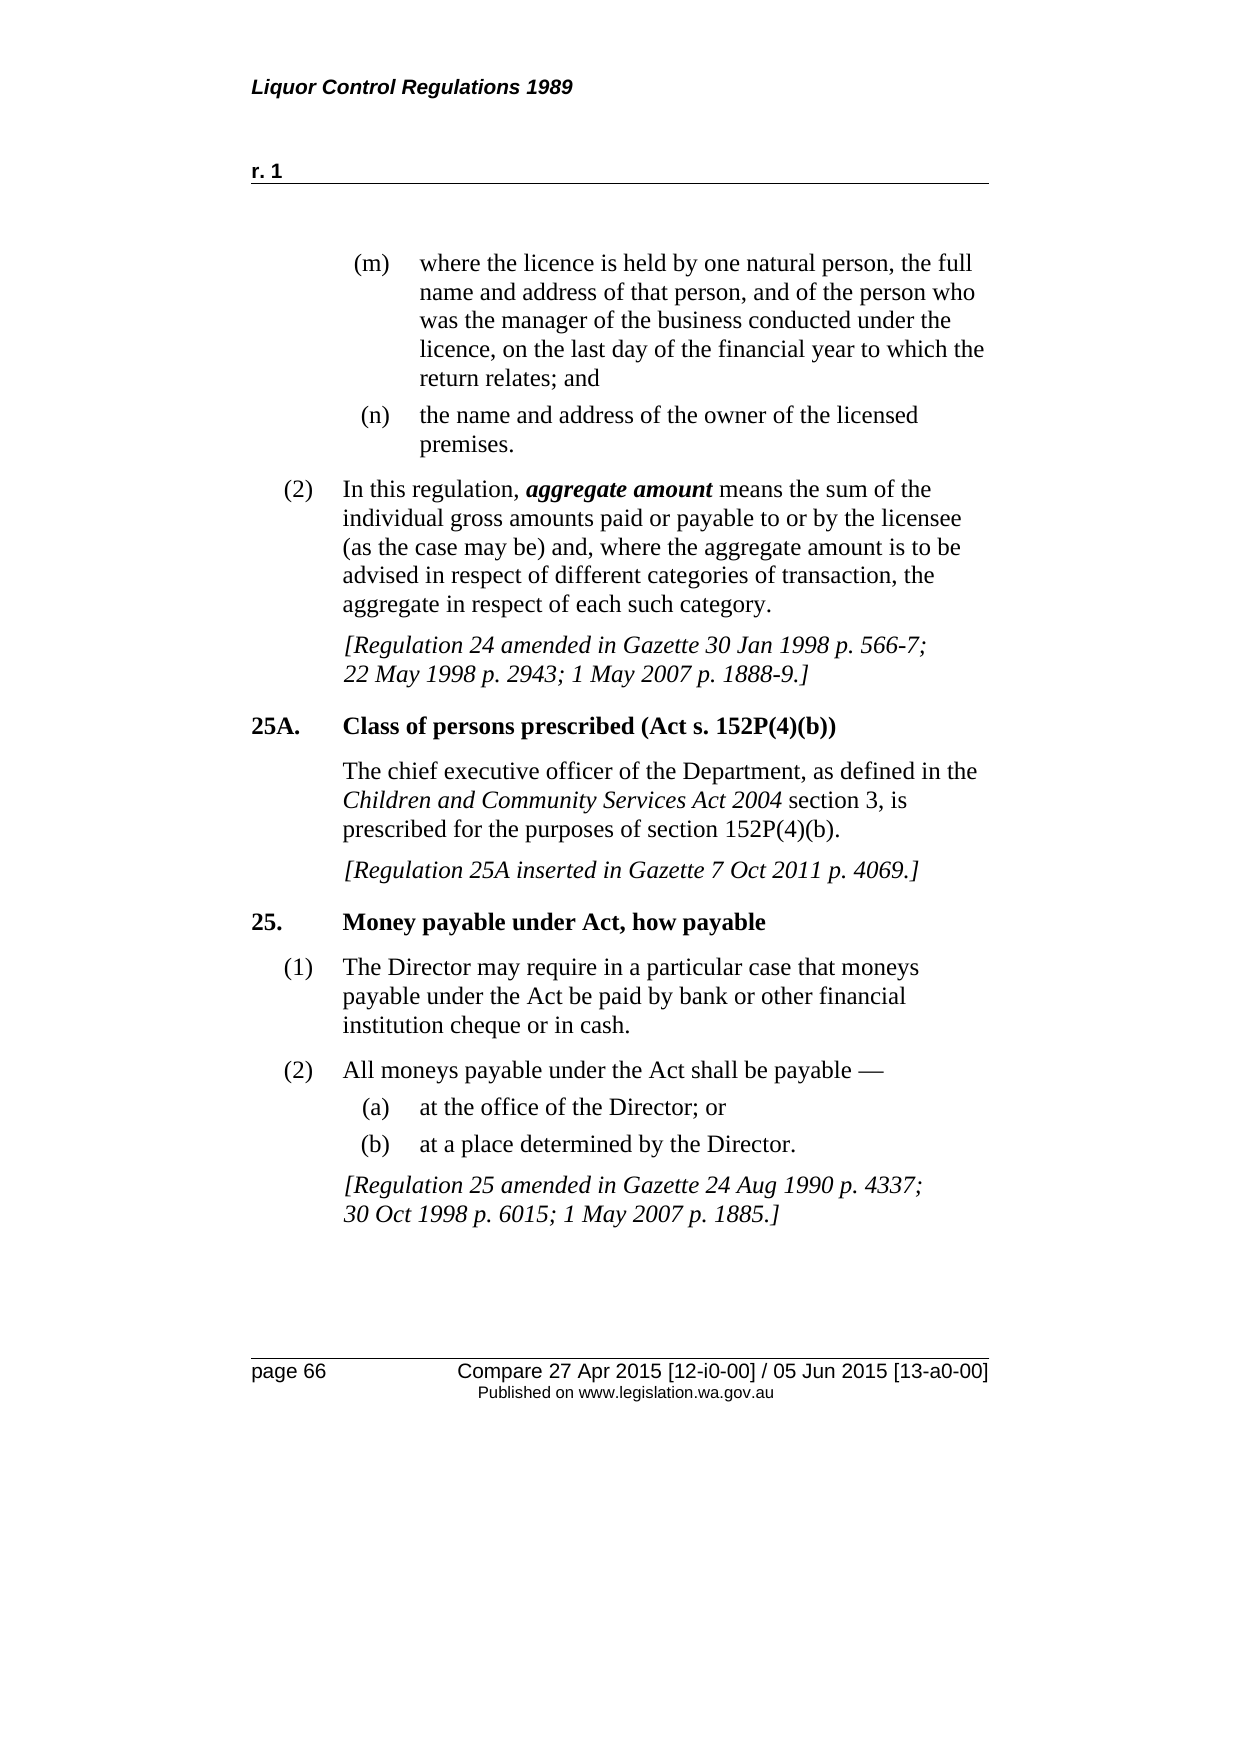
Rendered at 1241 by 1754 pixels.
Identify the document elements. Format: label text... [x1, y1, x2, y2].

text (2) In this regulation, aggregate amount means the sum of the individual gross amounts paid or payable to or by the licensee (as the case may be) and, where the aggregate amount is to be advised in respect of different categories of transaction, the aggregate in respect of each such category. [251, 474, 989, 618]
subtitle 25. Money payable under Act, how payable [251, 907, 989, 936]
text [Regulation 24 amended in Gazette 30 Jan 1998 p. 566-7; 22 May 1998 p. 2943; 1 May 2007 p. 1888-9.] [251, 631, 989, 688]
subtitle 25A. Class of persons prescribed (Act s. 152P(4)(b)) [251, 711, 989, 740]
text (1) The Director may require in a particular case that moneys payable under the Act be paid by bank or other financial institution cheque or in cash. [251, 952, 989, 1038]
text (a) at the office of the Director; or [251, 1092, 989, 1121]
text (n) the name and address of the owner of the licensed premises. [251, 400, 989, 458]
text The chief executive officer of the Department, as defined in the Children and Community Services Act 2004 section 3, is prescribed for the purposes of section 152P(4)(b). [251, 756, 989, 843]
text [Regulation 25A inserted in Gazette 7 Oct 2011 p. 4069.] [251, 855, 989, 884]
text (b) at a place determined by the Director. [251, 1129, 989, 1158]
text (2) All moneys payable under the Act shall be payable — [251, 1055, 989, 1084]
text [Regulation 25 amended in Gazette 24 Aug 1990 p. 4337; 30 Oct 1998 p. 6015; 1 May 2007 p. 1885.] [251, 1171, 989, 1228]
text (m) where the licence is held by one natural person, the full name and address of that person, and of the person who was the manager of the business conducted under the licence, on the last day of the financial year to which the return relates; and [251, 248, 989, 392]
